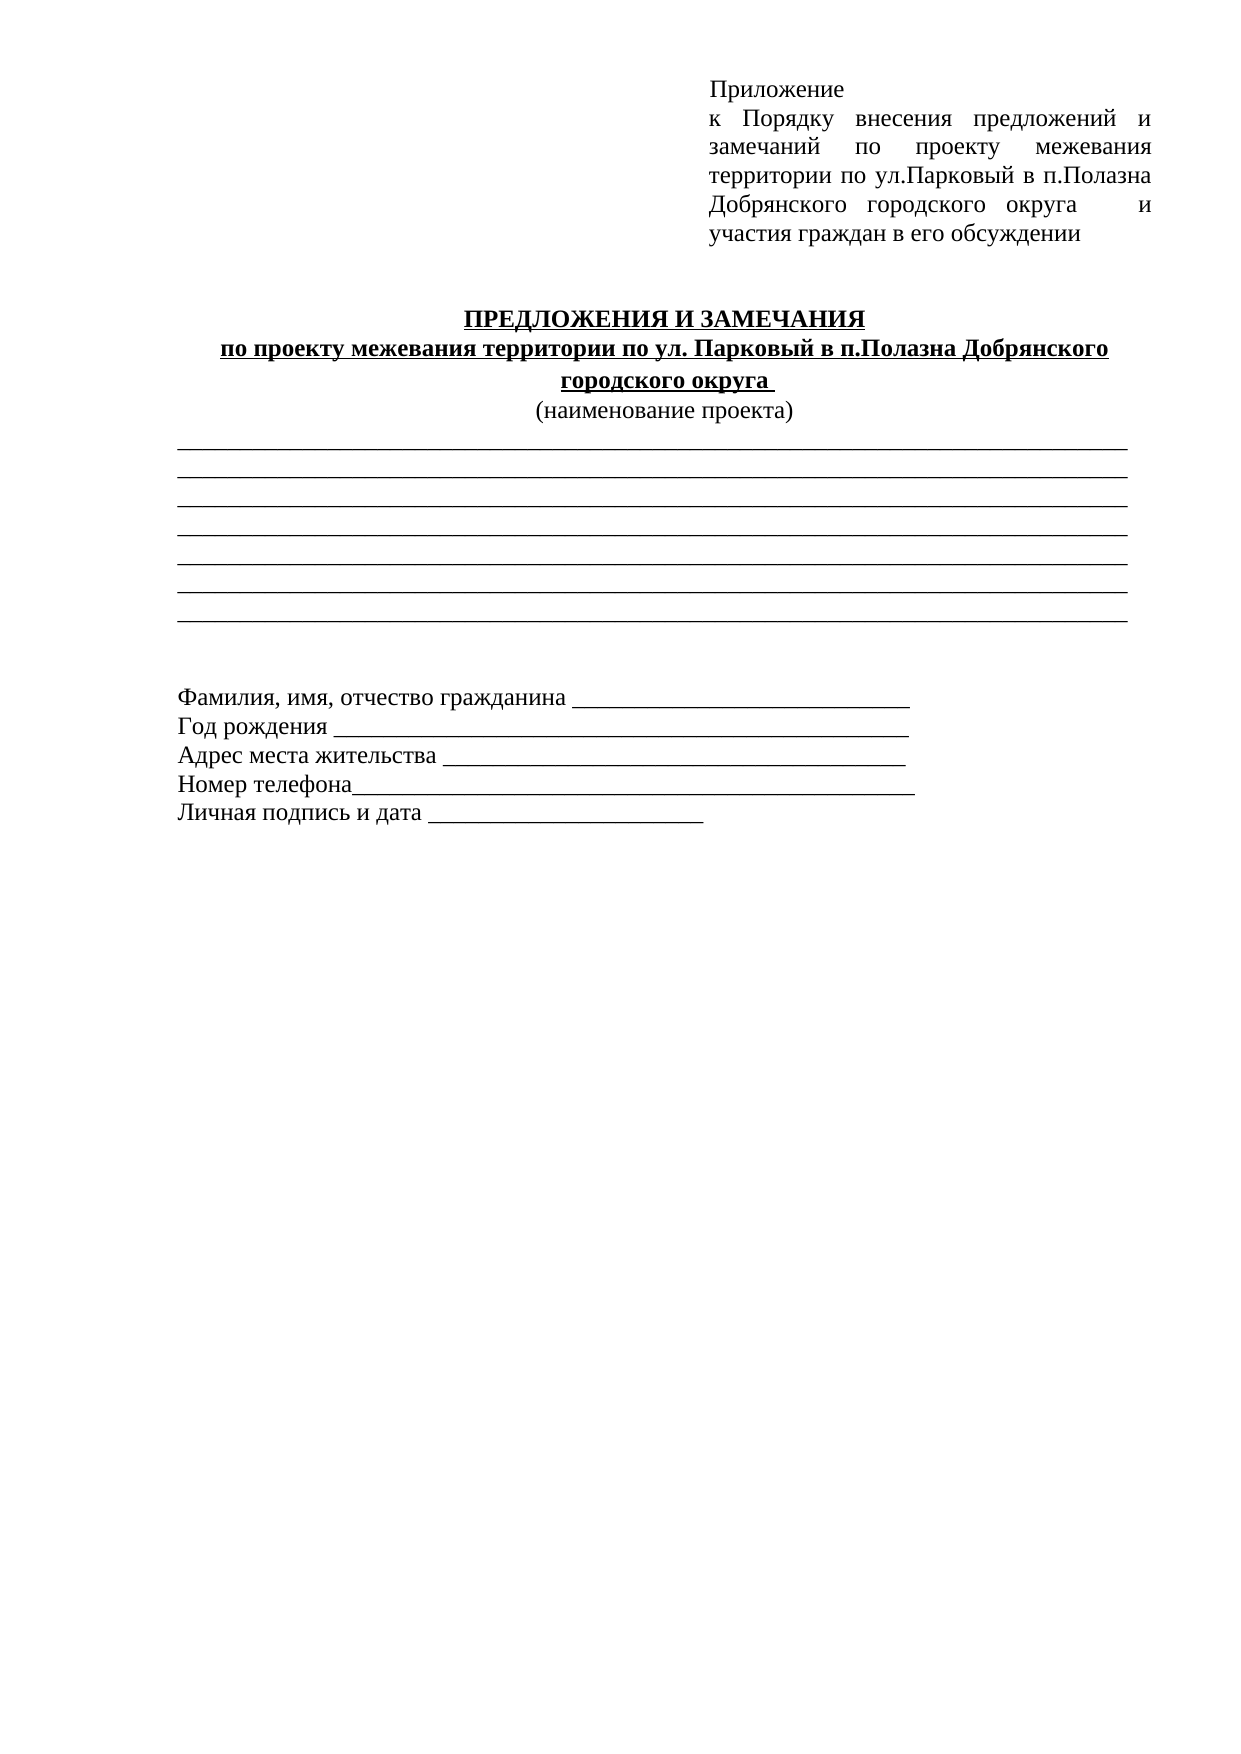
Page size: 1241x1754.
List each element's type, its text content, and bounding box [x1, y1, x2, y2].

text по проекту межевания территории по ул. Парковый в п.Полазна Добрянского городского округа [177, 333, 1152, 395]
text Год рождения ______________________________________________ [177, 711, 1152, 740]
text ____________________________________________________________________________ [177, 424, 1152, 452]
text Приложение [177, 74, 1152, 103]
text к Порядку внесения предложений и замечаний по проекту межевания территории по ул.Парковый в п.Полазна Добрянского городского округа и участия граждан в его обсуждении [709, 103, 1152, 246]
text ____________________________________________________________________________ [177, 481, 1152, 510]
text Адрес места жительства _____________________________________ [177, 740, 1152, 769]
text ПРЕДЛОЖЕНИЯ И ЗАМЕЧАНИЯ [177, 304, 1152, 333]
text ____________________________________________________________________________ [177, 539, 1152, 567]
text Фамилия, имя, отчество гражданина ___________________________ [177, 682, 1152, 711]
text ____________________________________________________________________________ [177, 567, 1152, 596]
text Номер телефона_____________________________________________ [177, 769, 1152, 797]
text ____________________________________________________________________________ [177, 510, 1152, 539]
text ____________________________________________________________________________ [177, 452, 1152, 481]
text Личная подпись и дата ______________________ [177, 797, 1152, 826]
text (наименование проекта) [177, 395, 1152, 424]
text ____________________________________________________________________________ [177, 596, 1152, 625]
